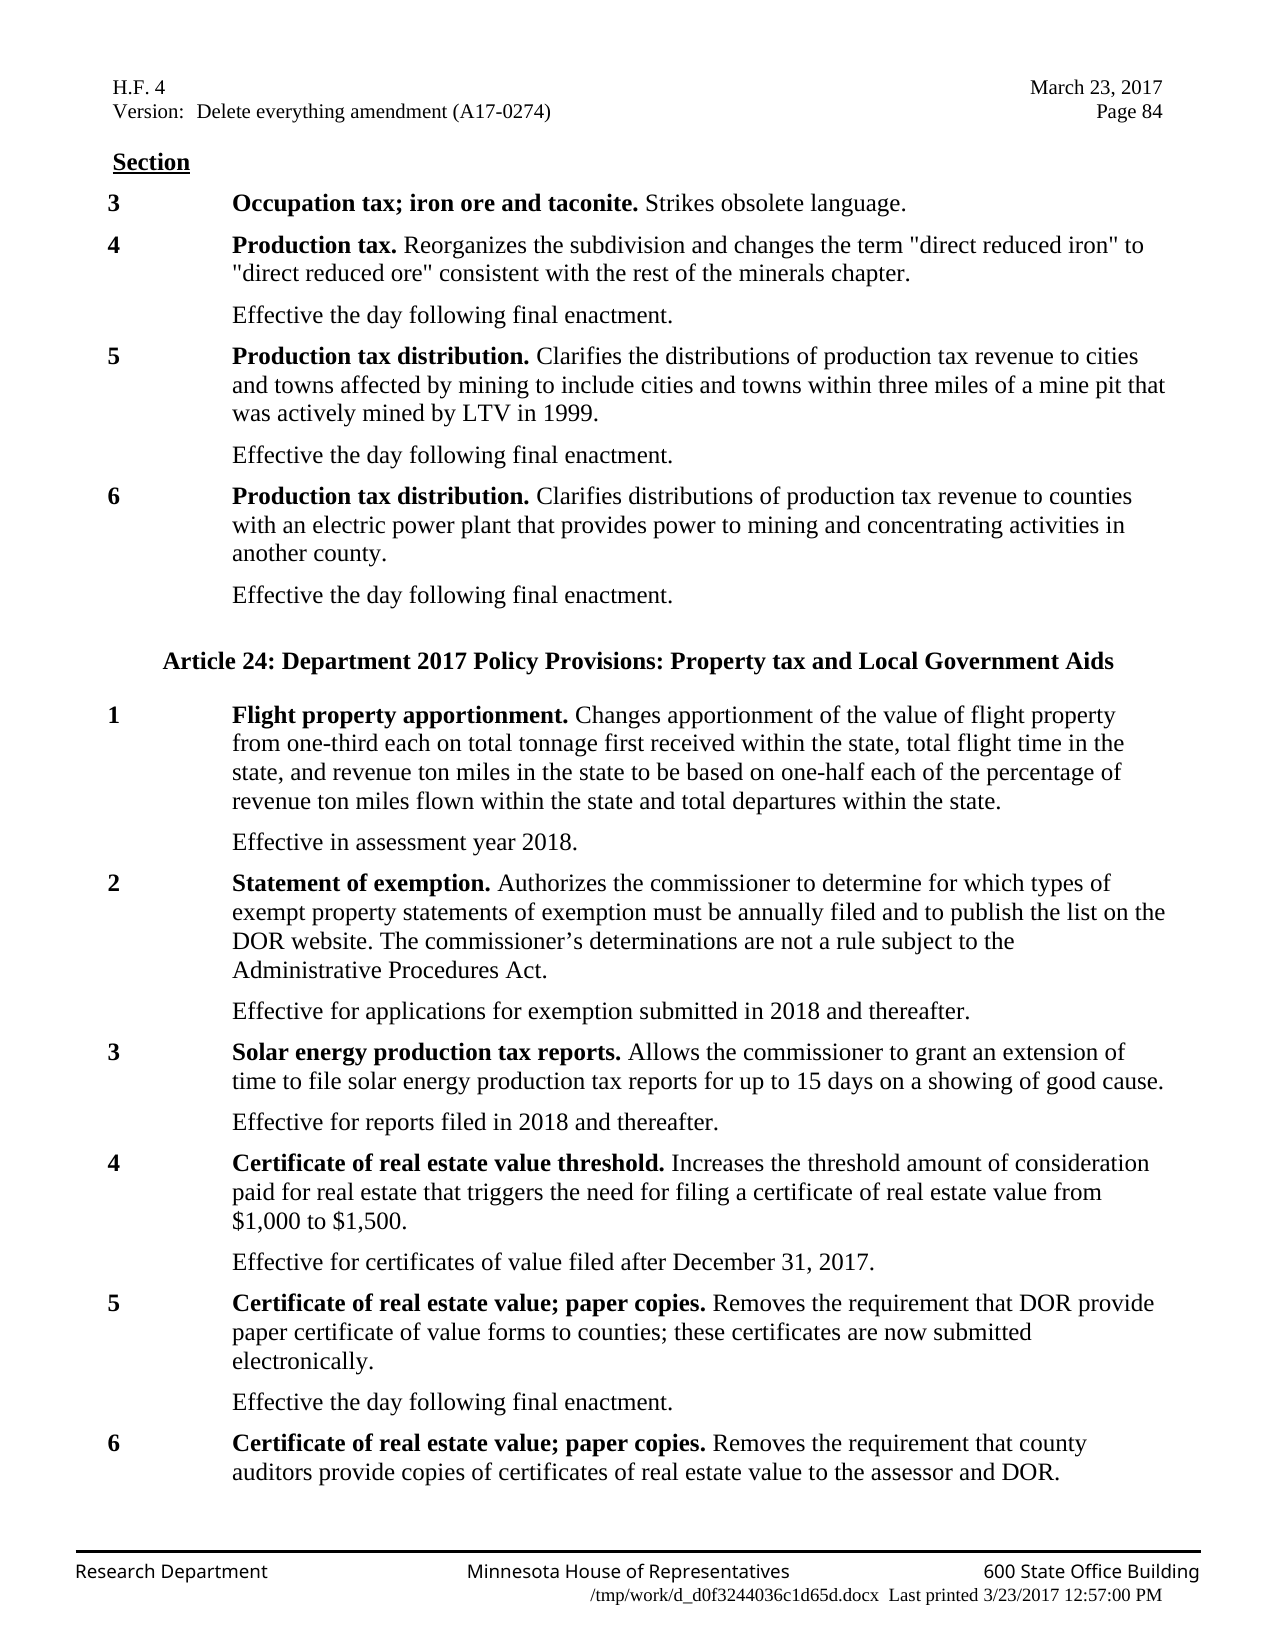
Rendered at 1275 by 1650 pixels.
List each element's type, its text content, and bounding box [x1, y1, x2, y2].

table_cell Flight property apportionment. Changes apportionment of the value of flight property from one-third each on total tonnage first received within the state, total flight time in the state, and revenue ton miles in the state to be based on one-half each of the percentage of revenue ton miles flown within the state and total departures within the state. Effective in assessment year 2018. [226, 700, 1174, 868]
table_cell [101, 230, 226, 341]
table_cell [101, 869, 226, 1037]
table_cell [101, 189, 226, 230]
table_cell [101, 1289, 226, 1428]
table_cell [101, 481, 226, 621]
table_cell Production tax distribution. Clarifies the distributions of production tax revenue to cities and towns affected by mining to include cities and towns within three miles of a mine pit that was actively mined by LTV in 1999. Effective the day following final enactment. [226, 341, 1174, 481]
table_cell Production tax distribution. Clarifies distributions of production tax revenue to counties with an electric power plant that provides power to mining and concentrating activities in another county. Effective the day following final enactment. [226, 481, 1174, 621]
table_cell Production tax. Reorganizes the subdivision and changes the term "direct reduced iron" to "direct reduced ore" consistent with the rest of the minerals chapter. Effective the day following final enactment. [226, 230, 1174, 341]
table_cell Statement of exemption. Authorizes the commissioner to determine for which types of exempt property statements of exemption must be annually filed and to publish the list on the DOR website. The commissioner’s determinations are not a rule subject to the Administrative Procedures Act. Effective for applications for exemption submitted in 2018 and thereafter. [226, 869, 1174, 1037]
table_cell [226, 1429, 1174, 1498]
table_cell [101, 1149, 226, 1288]
table_cell [101, 1429, 226, 1498]
table_cell [101, 1037, 226, 1148]
table_cell Occupation tax; iron ore and taconite. Strikes obsolete language. [226, 189, 1174, 230]
table_cell [101, 700, 226, 868]
table_cell Solar energy production tax reports. Allows the commissioner to grant an extension of time to file solar energy production tax reports for up to 15 days on a showing of good cause. Effective for reports filed in 2018 and thereafter. [226, 1037, 1174, 1148]
table_cell Certificate of real estate value; paper copies. Removes the requirement that DOR provide paper certificate of value forms to counties; these certificates are now submitted electronically. Effective the day following final enactment. [226, 1289, 1174, 1428]
table_cell Article 24: Department 2017 Policy Provisions: Property tax and Local Government Aids [101, 621, 1174, 700]
table_cell Certificate of real estate value threshold. Increases the threshold amount of consideration paid for real estate that triggers the need for filing a certificate of real estate value from $1,000 to $1,500. Effective for certificates of value filed after December 31, 2017. [226, 1149, 1174, 1288]
table_cell [101, 341, 226, 481]
